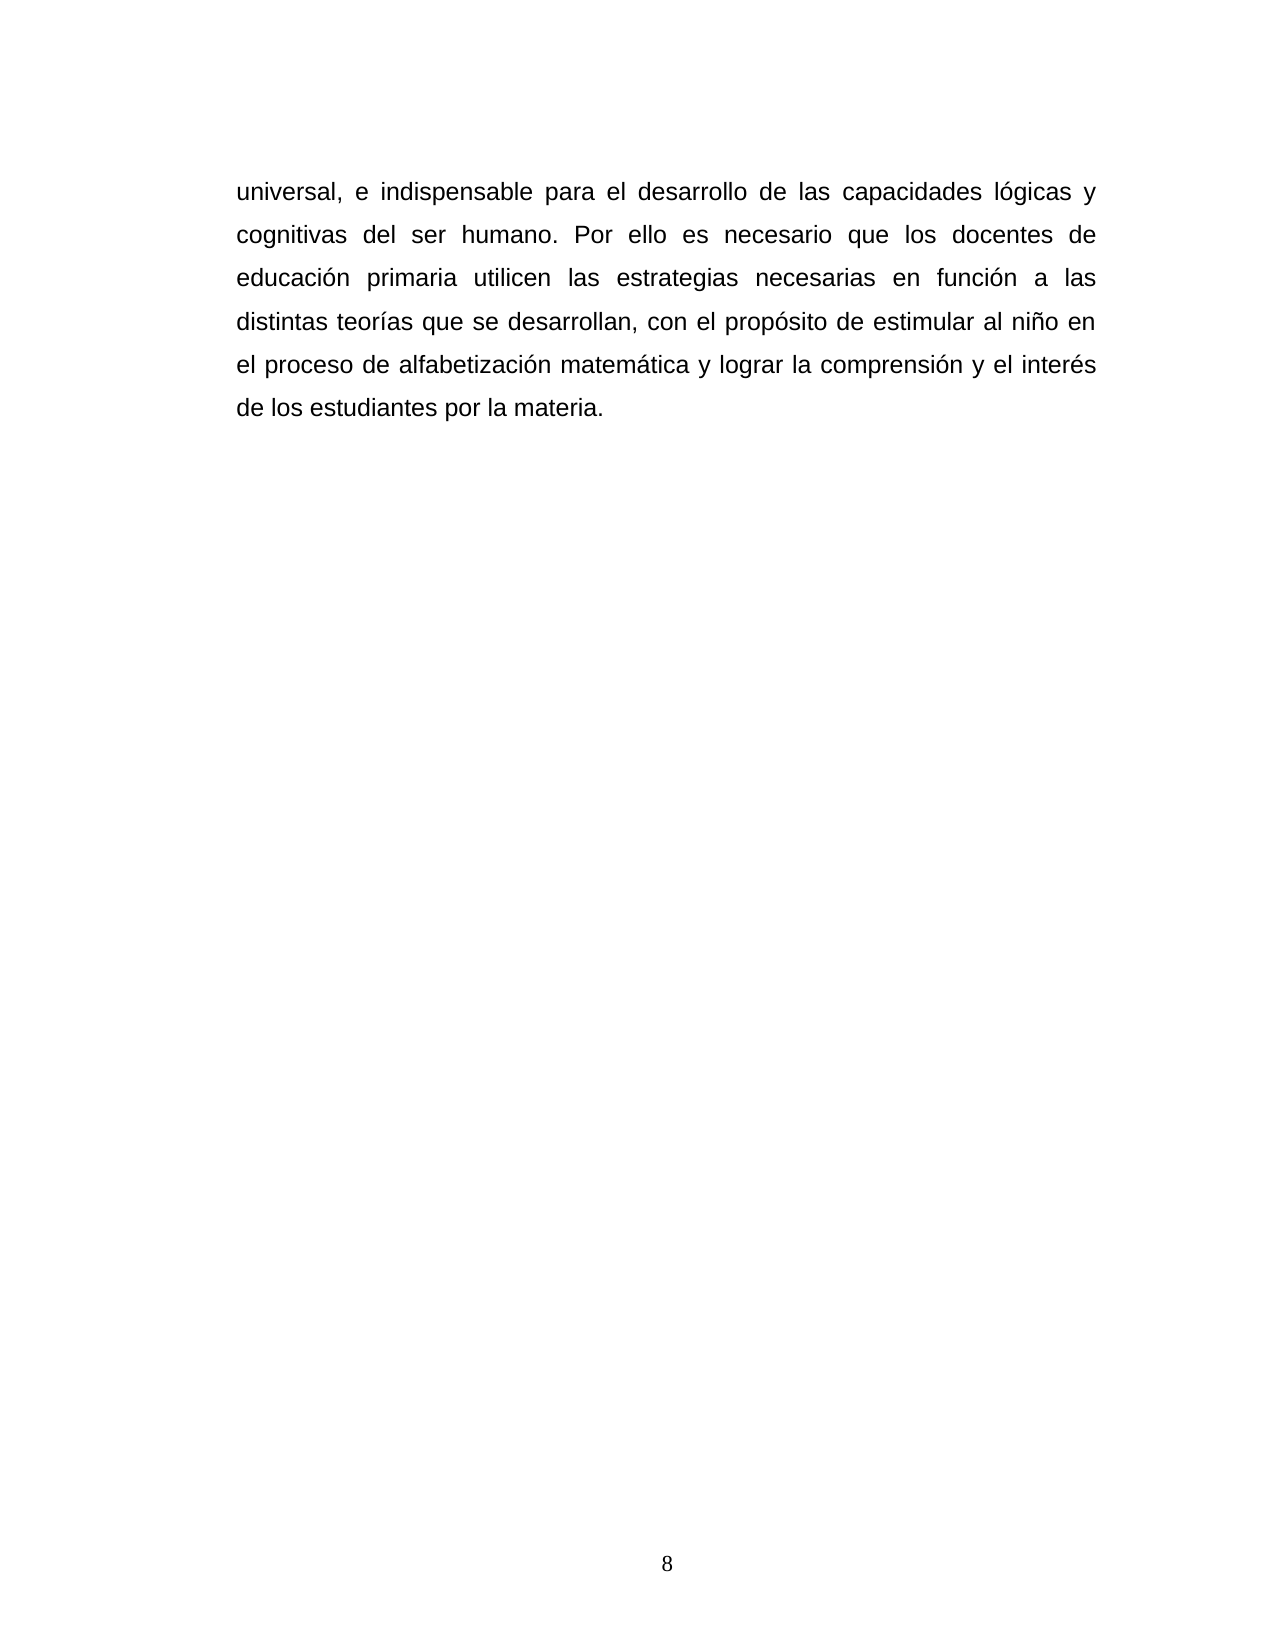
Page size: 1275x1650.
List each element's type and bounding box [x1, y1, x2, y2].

text [236, 177, 1098, 422]
